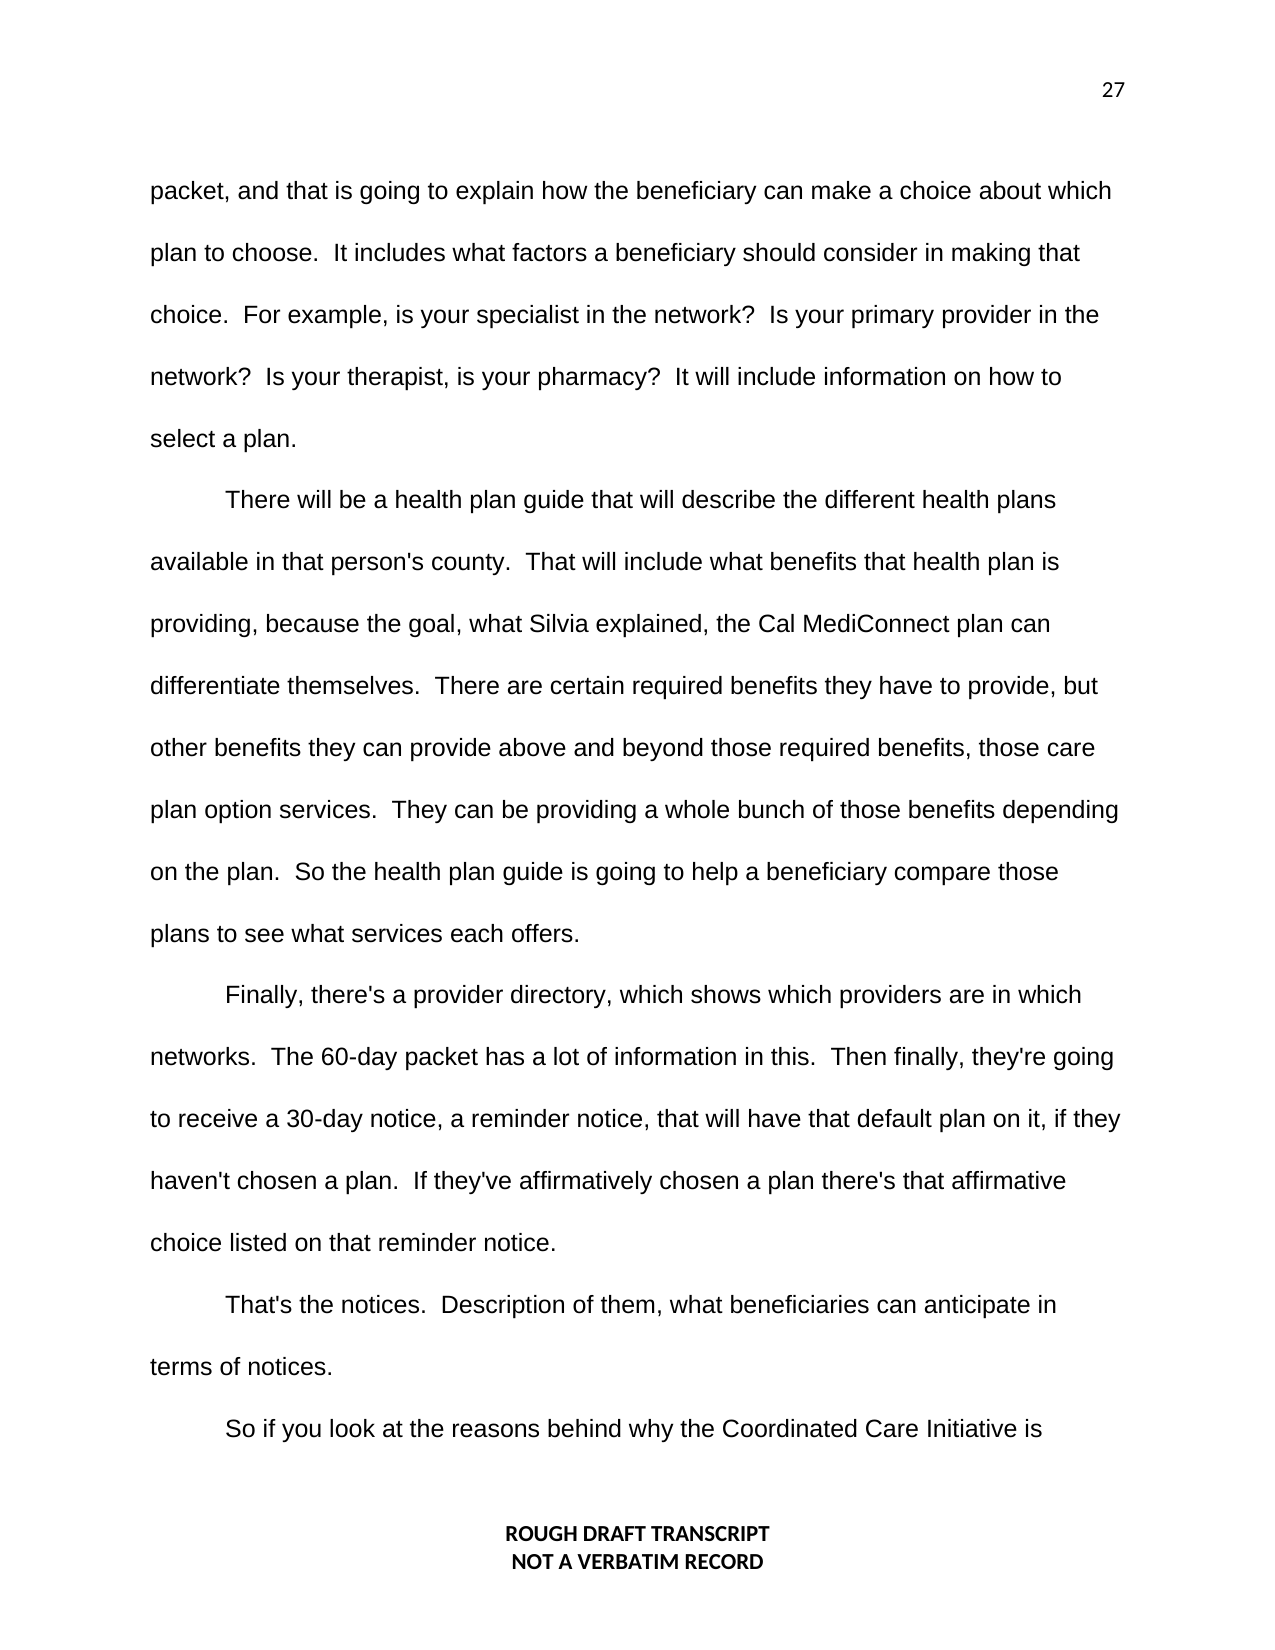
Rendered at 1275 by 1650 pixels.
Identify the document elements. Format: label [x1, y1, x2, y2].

text [150, 150, 1125, 954]
text [150, 954, 1125, 1449]
